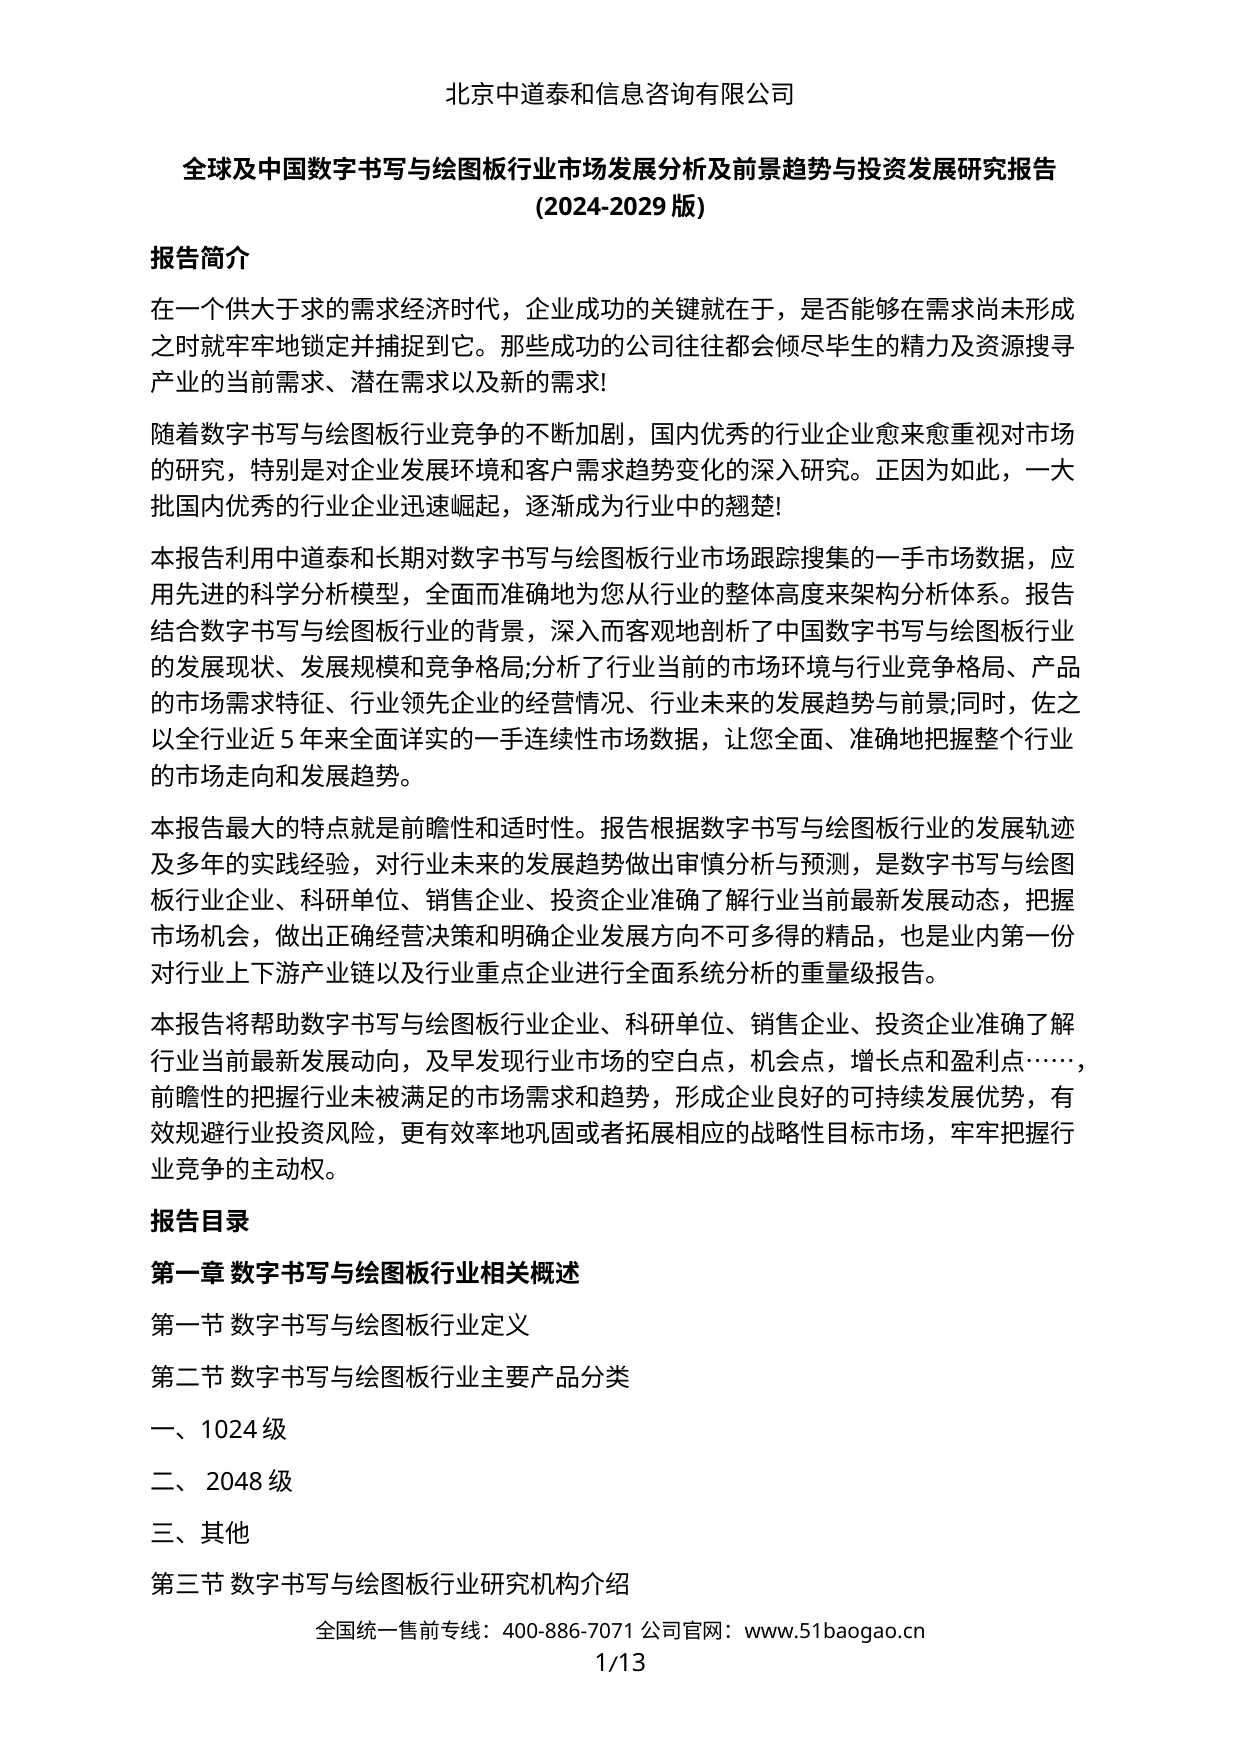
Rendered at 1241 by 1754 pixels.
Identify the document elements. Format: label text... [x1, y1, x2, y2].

text 报告简介 [150, 238, 1090, 274]
text 随着数字书写与绘图板行业竞争的不断加剧，国内优秀的行业企业愈来愈重视对市场的研究，特别是对企业发展环境和客户需求趋势变化的深入研究。正因为如此，一大批国内优秀的行业企业迅速崛起，逐渐成为行业中的翘楚! [150, 414, 1090, 523]
text 本报告利用中道泰和长期对数字书写与绘图板行业市场跟踪搜集的一手市场数据，应用先进的科学分析模型，全面而准确地为您从行业的整体高度来架构分析体系。报告结合数字书写与绘图板行业的背景，深入而客观地剖析了中国数字书写与绘图板行业的发展现状、发展规模和竞争格局;分析了行业当前的市场环境与行业竞争格局、产品的市场需求特征、行业领先企业的经营情况、行业未来的发展趋势与前景;同时，佐之以全行业近5年来全面详实的一手连续性市场数据，让您全面、准确地把握整个行业的市场走向和发展趋势。 [150, 539, 1090, 792]
text 报告目录 [150, 1202, 1090, 1238]
text 全球及中国数字书写与绘图板行业市场发展分析及前景趋势与投资发展研究报告(2024-2029版) [150, 150, 1090, 222]
text 本报告将帮助数字书写与绘图板行业企业、科研单位、销售企业、投资企业准确了解行业当前最新发展动向，及早发现行业市场的空白点，机会点，增长点和盈利点……，前瞻性的把握行业未被满足的市场需求和趋势，形成企业良好的可持续发展优势，有效规避行业投资风险，更有效率地巩固或者拓展相应的战略性目标市场，牢牢把握行业竞争的主动权。 [150, 1005, 1090, 1186]
text 一、1024级 [150, 1409, 1090, 1446]
text 第三节 数字书写与绘图板行业研究机构介绍 [150, 1565, 1090, 1601]
text 二、 2048级 [150, 1461, 1090, 1497]
text 在一个供大于求的需求经济时代，企业成功的关键就在于，是否能够在需求尚未形成之时就牢牢地锁定并捕捉到它。那些成功的公司往往都会倾尽毕生的精力及资源搜寻产业的当前需求、潜在需求以及新的需求! [150, 290, 1090, 399]
text 第一章 数字书写与绘图板行业相关概述 [150, 1254, 1090, 1290]
text 三、其他 [150, 1513, 1090, 1549]
text 第一节 数字书写与绘图板行业定义 [150, 1306, 1090, 1342]
text 本报告最大的特点就是前瞻性和适时性。报告根据数字书写与绘图板行业的发展轨迹及多年的实践经验，对行业未来的发展趋势做出审慎分析与预测，是数字书写与绘图板行业企业、科研单位、销售企业、投资企业准确了解行业当前最新发展动态，把握市场机会，做出正确经营决策和明确企业发展方向不可多得的精品，也是业内第一份对行业上下游产业链以及行业重点企业进行全面系统分析的重量级报告。 [150, 808, 1090, 989]
text 第二节 数字书写与绘图板行业主要产品分类 [150, 1357, 1090, 1394]
